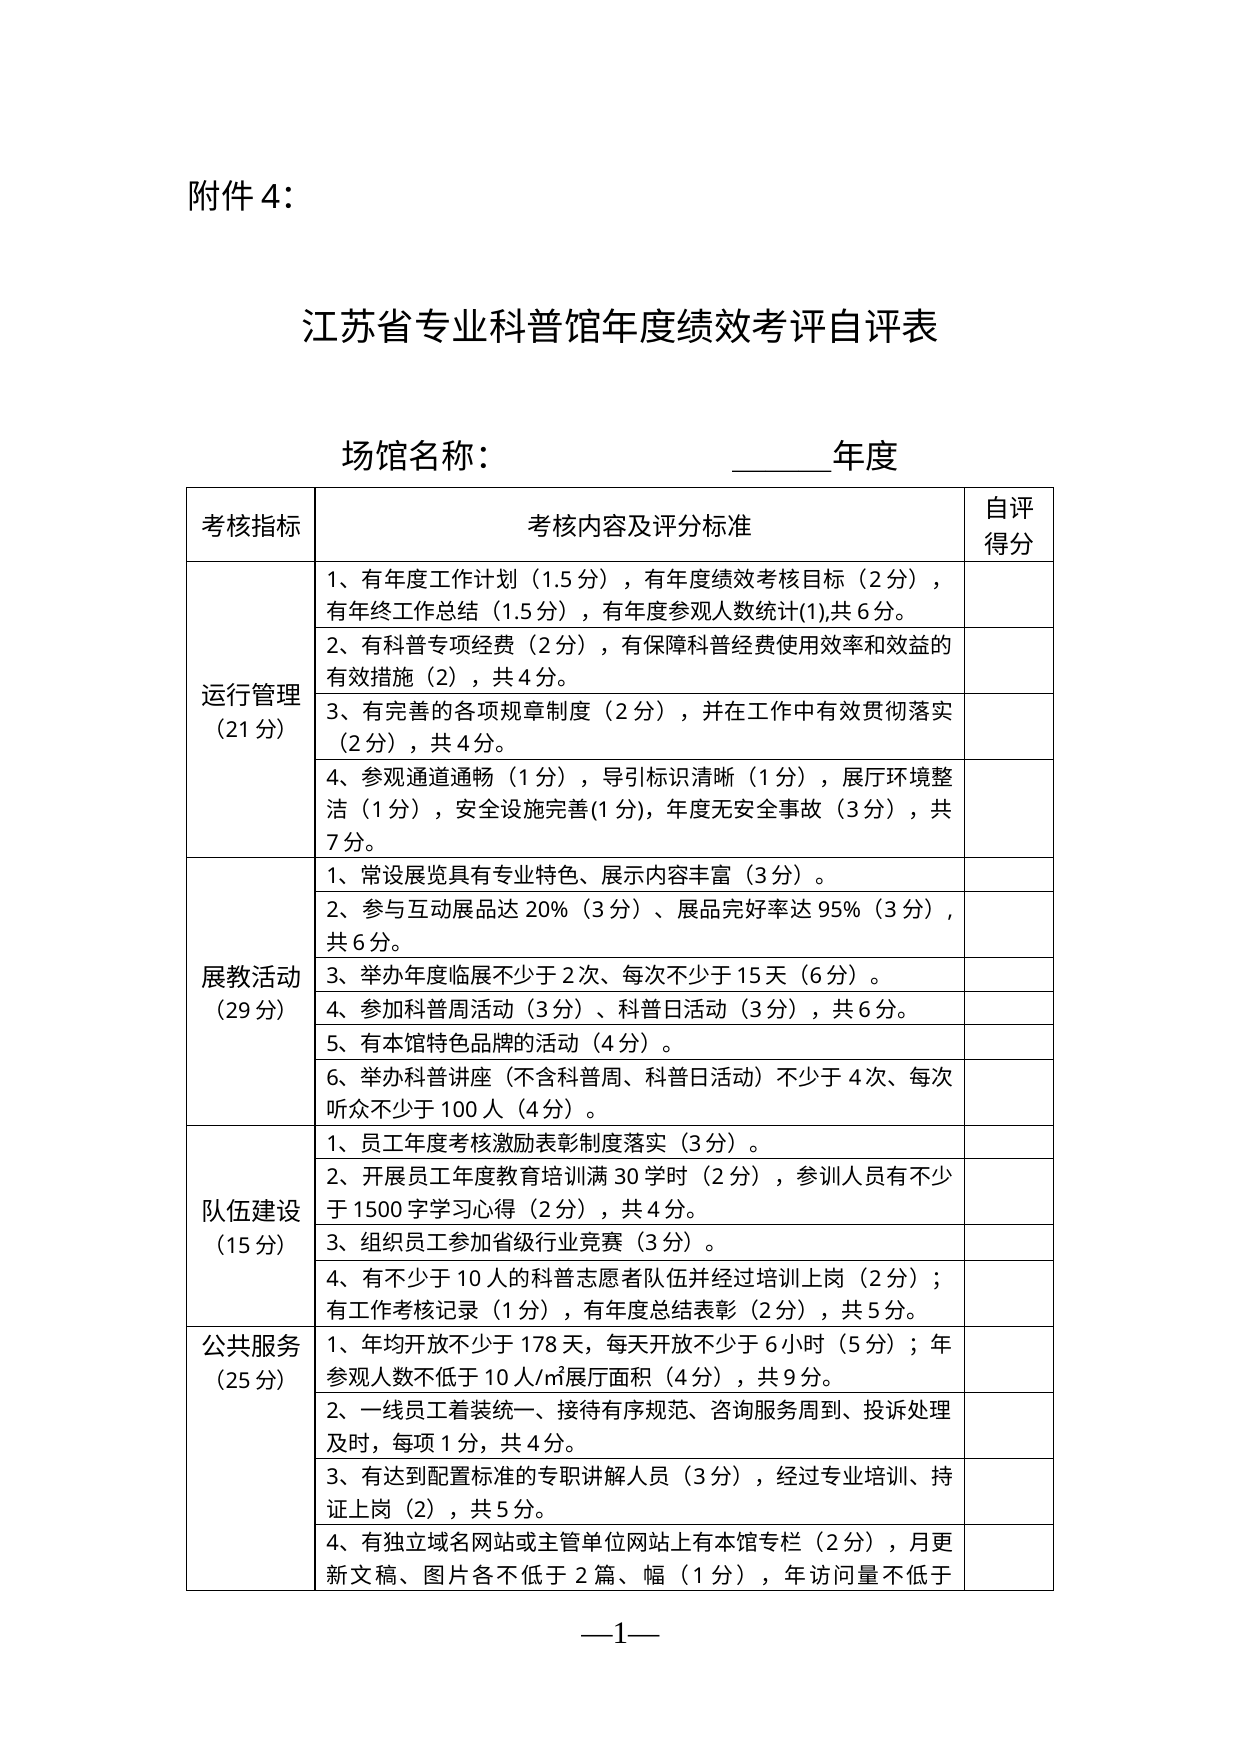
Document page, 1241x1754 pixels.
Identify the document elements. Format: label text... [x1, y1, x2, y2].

table_cell 运行管理 （21分） [187, 562, 314, 857]
text 江苏省专业科普馆年度绩效考评自评表 [187, 292, 1053, 357]
table_cell 1、员工年度考核激励表彰制度落实（3分）。 [316, 1126, 964, 1158]
table_cell [965, 1126, 1053, 1158]
table_cell 2、参与互动展品达20%（3分）、展品完好率达95%（3分）,共6分。 [316, 892, 964, 957]
table_cell [965, 1225, 1053, 1259]
table_cell 3、有达到配置标准的专职讲解人员（3分），经过专业培训、持证上岗（2），共5分。 [316, 1459, 964, 1524]
table_cell 1、有年度工作计划（1.5分），有年度绩效考核目标（2分），有年终工作总结（1.5分），有年度参观人数统计(1),共6分。 [316, 562, 964, 627]
table_cell 3、组织员工参加省级行业竞赛（3分）。 [316, 1225, 964, 1259]
table_cell 2、有科普专项经费（2分），有保障科普经费使用效率和效益的有效措施（2），共4分。 [316, 628, 964, 693]
table_cell 5、有本馆特色品牌的活动（4分）。 [316, 1025, 964, 1058]
table_header 自评 得分 [965, 488, 1053, 561]
table_cell 2、一线员工着装统一、接待有序规范、咨询服务周到、投诉处理及时，每项1分，共4分。 [316, 1393, 964, 1458]
table_cell [965, 958, 1053, 991]
table_header 考核内容及评分标准 [316, 488, 964, 561]
table_cell [965, 892, 1053, 957]
table_cell 4、参观通道通畅（1分），导引标识清晰（1分），展厅环境整洁（1分），安全设施完善(1分)，年度无安全事故（3分），共7分。 [316, 760, 964, 857]
table_cell 6、举办科普讲座（不含科普周、科普日活动）不少于4次、每次听众不少于100人（4分）。 [316, 1060, 964, 1124]
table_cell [316, 1525, 964, 1590]
table_cell [965, 992, 1053, 1024]
table_cell [965, 1525, 1053, 1590]
table_cell [965, 694, 1053, 759]
table_cell 队伍建设 （15分） [187, 1126, 314, 1326]
table_header 考核指标 [187, 488, 314, 561]
table_cell [965, 1025, 1053, 1058]
text 场馆名称： ＿＿＿年度 [187, 422, 1053, 487]
table_cell [965, 628, 1053, 693]
table_cell 3、举办年度临展不少于2次、每次不少于15天（6分）。 [316, 958, 964, 991]
table_cell [965, 1159, 1053, 1224]
table_cell [965, 562, 1053, 627]
table_cell [965, 760, 1053, 857]
table_cell [965, 1393, 1053, 1458]
table_cell [965, 1459, 1053, 1524]
table_cell [965, 1327, 1053, 1392]
table_cell 4、参加科普周活动（3分）、科普日活动（3分），共6分。 [316, 992, 964, 1024]
table_cell 公共服务 （25分） [187, 1327, 314, 1590]
table_cell 4、有不少于10人的科普志愿者队伍并经过培训上岗（2分）；有工作考核记录（1分），有年度总结表彰（2分），共5分。 [316, 1261, 964, 1326]
table_cell [965, 858, 1053, 891]
table_cell [965, 1060, 1053, 1124]
table_cell 1、常设展览具有专业特色、展示内容丰富（3分）。 [316, 858, 964, 891]
table_cell 1、年均开放不少于178天，每天开放不少于6小时（5分）；年参观人数不低于10人/㎡展厅面积（4分），共9分。 [316, 1327, 964, 1392]
text 附件4： [187, 162, 1053, 227]
table_cell [965, 1261, 1053, 1326]
table_cell 3、有完善的各项规章制度（2分），并在工作中有效贯彻落实（2分），共4分。 [316, 694, 964, 759]
table_cell 2、开展员工年度教育培训满30学时（2分），参训人员有不少于1500字学习心得（2分），共4分。 [316, 1159, 964, 1224]
table_cell 展教活动 （29分） [187, 858, 314, 1124]
